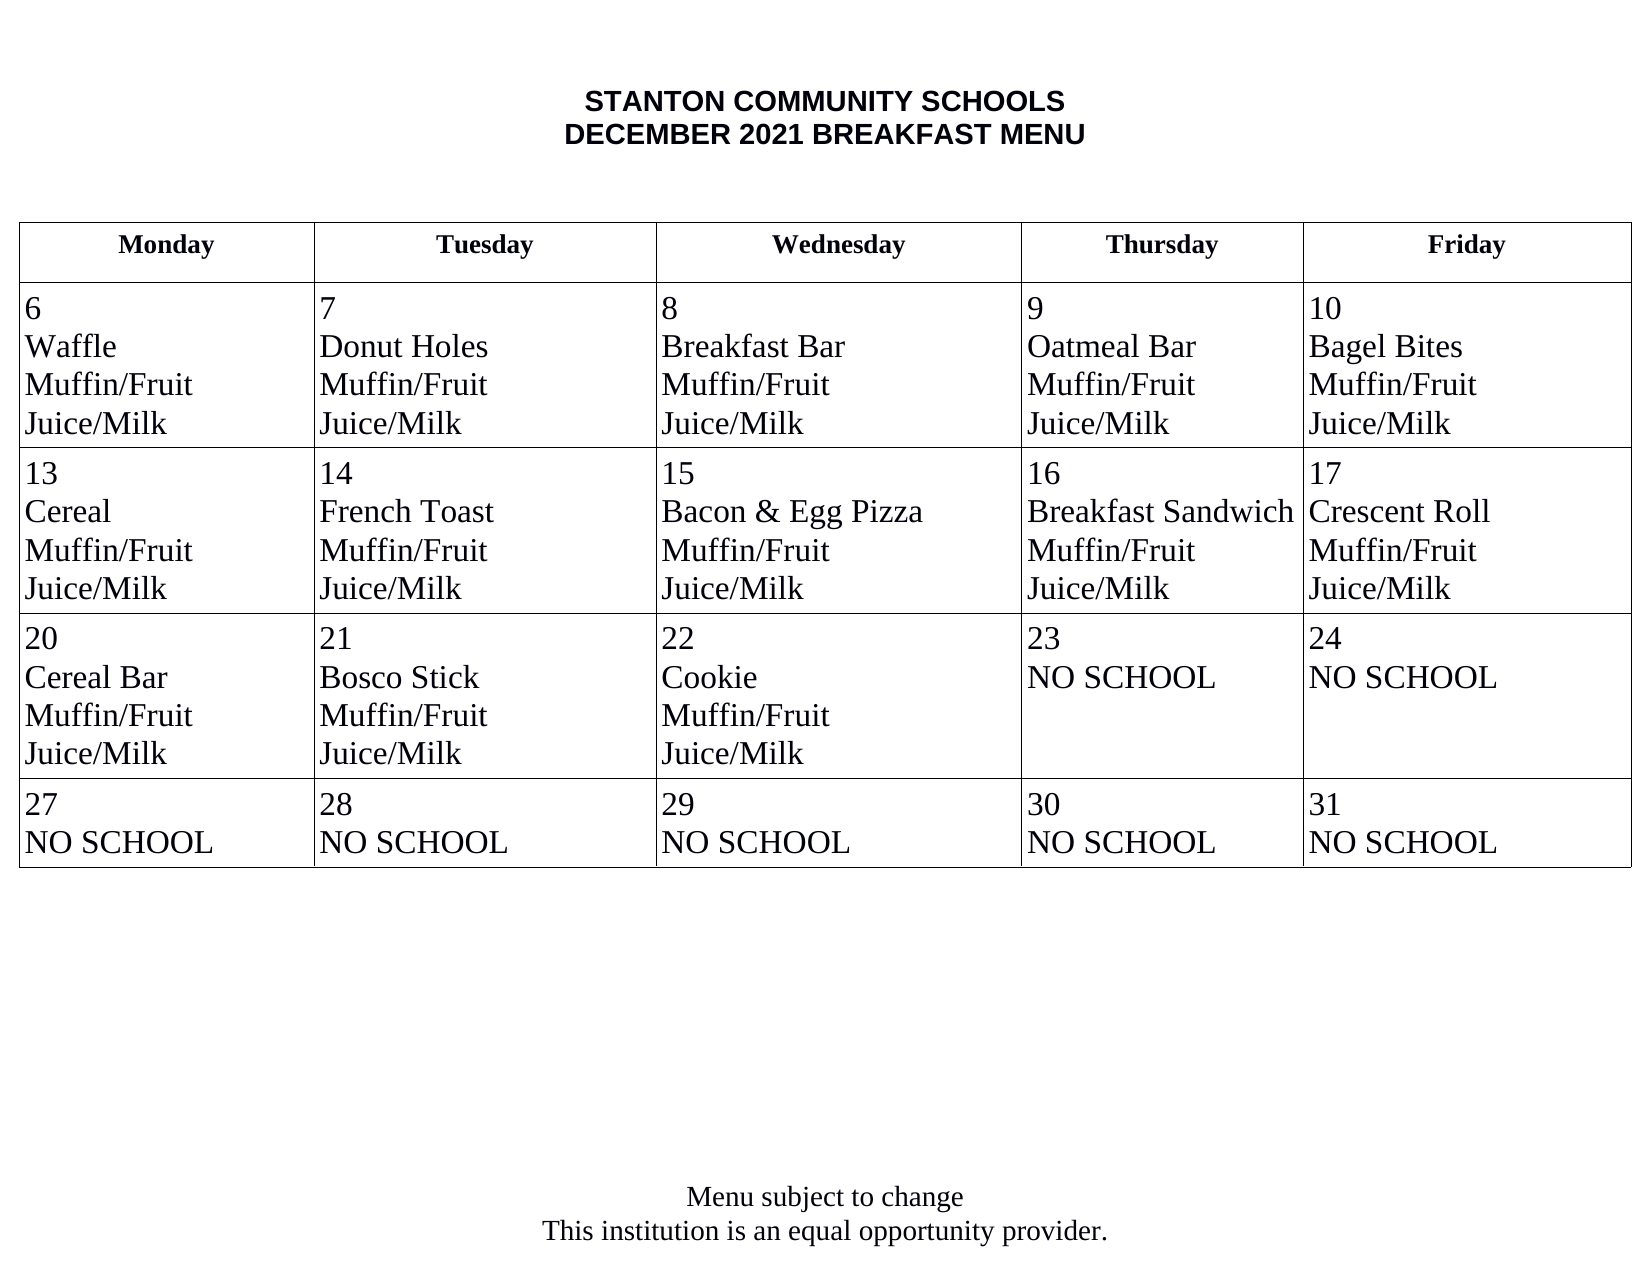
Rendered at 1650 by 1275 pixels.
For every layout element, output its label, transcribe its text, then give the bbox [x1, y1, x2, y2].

table_header Thursday [1022, 223, 1303, 282]
table_cell 31 NO SCHOOL [1304, 779, 1631, 866]
table_cell 16 Breakfast Sandwich Muffin/Fruit Juice/Milk [1022, 448, 1303, 612]
table_cell 8 Breakfast Bar Muffin/Fruit Juice/Milk [657, 283, 1021, 447]
table_cell 27 NO SCHOOL [20, 779, 314, 866]
table_cell 23 NO SCHOOL [1022, 614, 1303, 778]
table_cell 7 Donut Holes Muffin/Fruit Juice/Milk [315, 283, 656, 447]
table_cell 6 Waffle Muffin/Fruit Juice/Milk [20, 283, 314, 447]
table_cell 24 NO SCHOOL [1304, 614, 1631, 778]
table_cell 29 NO SCHOOL [657, 779, 1021, 866]
table_cell 14 French Toast Muffin/Fruit Juice/Milk [315, 448, 656, 612]
table_cell 15 Bacon & Egg Pizza Muffin/Fruit Juice/Milk [657, 448, 1021, 612]
table_header Wednesday [657, 223, 1021, 282]
table_cell 9 Oatmeal Bar Muffin/Fruit Juice/Milk [1022, 283, 1303, 447]
table_header Monday [20, 223, 314, 282]
table_header Friday [1304, 223, 1631, 282]
table_cell 28 NO SCHOOL [315, 779, 656, 866]
table_cell 30 NO SCHOOL [1022, 779, 1303, 866]
table_cell 13 Cereal Muffin/Fruit Juice/Milk [20, 448, 314, 612]
table_cell 17 Crescent Roll Muffin/Fruit Juice/Milk [1304, 448, 1631, 612]
table_cell 21 Bosco Stick Muffin/Fruit Juice/Milk [315, 614, 656, 778]
table_cell 20 Cereal Bar Muffin/Fruit Juice/Milk [20, 614, 314, 778]
table_header Tuesday [315, 223, 656, 282]
table_cell 22 Cookie Muffin/Fruit Juice/Milk [657, 614, 1021, 778]
table_cell 10 Bagel Bites Muffin/Fruit Juice/Milk [1304, 283, 1631, 447]
